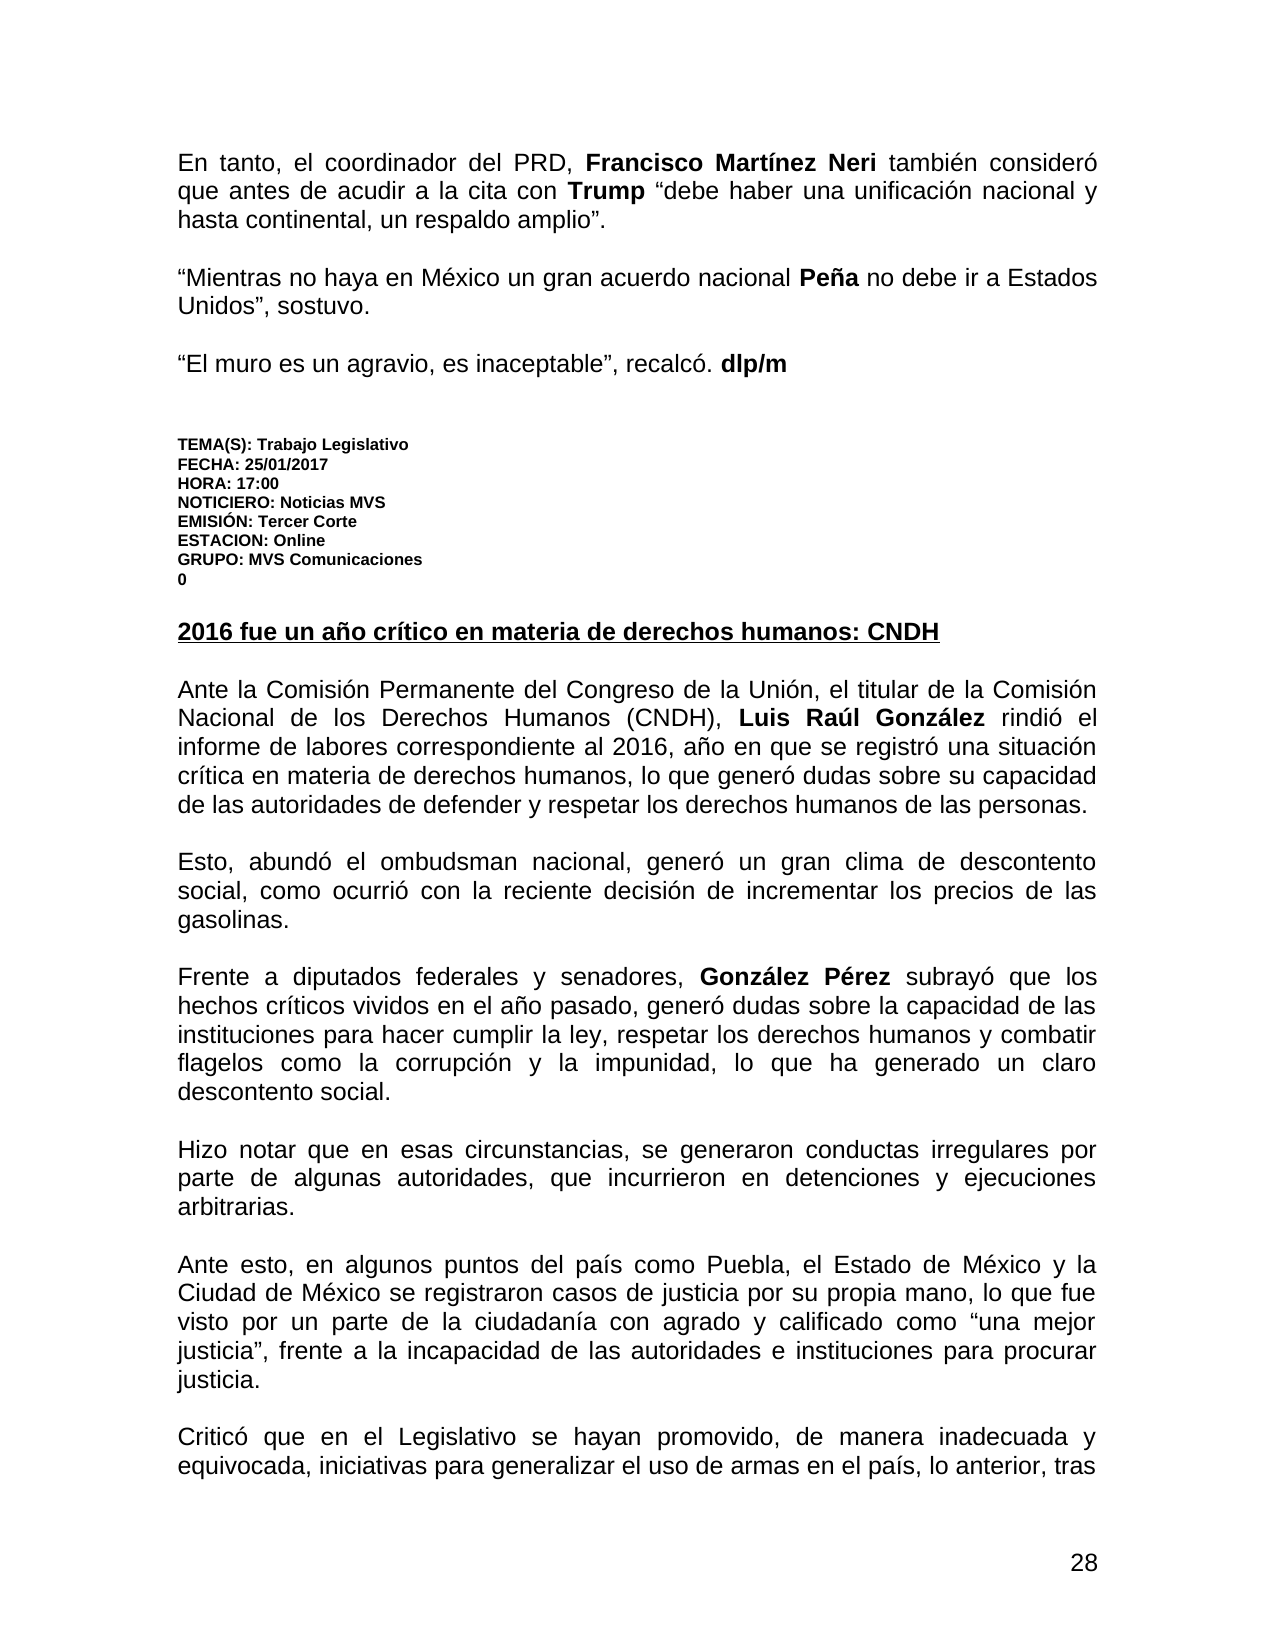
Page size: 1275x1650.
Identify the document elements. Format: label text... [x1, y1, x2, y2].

text Ante la Comisión Permanente del Congreso de la Unión, el titular de la Comisión Nacional de los Derechos Humanos (CNDH), Luis Raúl González rindió el informe de labores correspondiente al 2016, año en que se registró una situación crítica en materia de derechos humanos, lo que generó dudas sobre su capacidad de las autoridades de defender y respetar los derechos humanos de las personas. [177, 675, 1098, 818]
text 0 [177, 569, 1098, 588]
text 2016 fue un año crítico en materia de derechos humanos: CNDH [177, 617, 1098, 646]
text FECHA: 25/01/2017 [177, 454, 1098, 473]
text Hizo notar que en esas circunstancias, se generaron conductas irregulares por parte de algunas autoridades, que incurrieron en detenciones y ejecuciones arbitrarias. [177, 1135, 1098, 1221]
text HORA: 17:00 [177, 473, 1098, 493]
text En tanto, el coordinador del PRD, Francisco Martínez Neri también consideró que antes de acudir a la cita con Trump “debe haber una unificación nacional y hasta continental, un respaldo amplio”. [177, 148, 1098, 234]
text Frente a diputados federales y senadores, González Pérez subrayó que los hechos críticos vividos en el año pasado, generó dudas sobre la capacidad de las instituciones para hacer cumplir la ley, respetar los derechos humanos y combatir flagelos como la corrupción y la impunidad, lo que ha generado un claro descontento social. [177, 962, 1098, 1106]
text TEMA(S): Trabajo Legislativo [177, 435, 1098, 454]
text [177, 1422, 1098, 1480]
text Esto, abundó el ombudsman nacional, generó un gran clima de descontento social, como ocurrió con la reciente decisión de incrementar los precios de las gasolinas. [177, 847, 1098, 933]
text ESTACION: Online [177, 531, 1098, 550]
text GRUPO: MVS Comunicaciones [177, 550, 1098, 569]
text EMISIÓN: Tercer Corte [177, 512, 1098, 531]
text “Mientras no haya en México un gran acuerdo nacional Peña no debe ir a Estados Unidos”, sostuvo. [177, 263, 1098, 320]
text “El muro es un agravio, es inaceptable”, recalcó. dlp/m [177, 349, 1098, 378]
text Ante esto, en algunos puntos del país como Puebla, el Estado de México y la Ciudad de México se registraron casos de justicia por su propia mano, lo que fue visto por un parte de la ciudadanía con agrado y calificado como “una mejor justicia”, frente a la incapacidad de las autoridades e instituciones para procurar justicia. [177, 1250, 1098, 1393]
text NOTICIERO: Noticias MVS [177, 493, 1098, 512]
